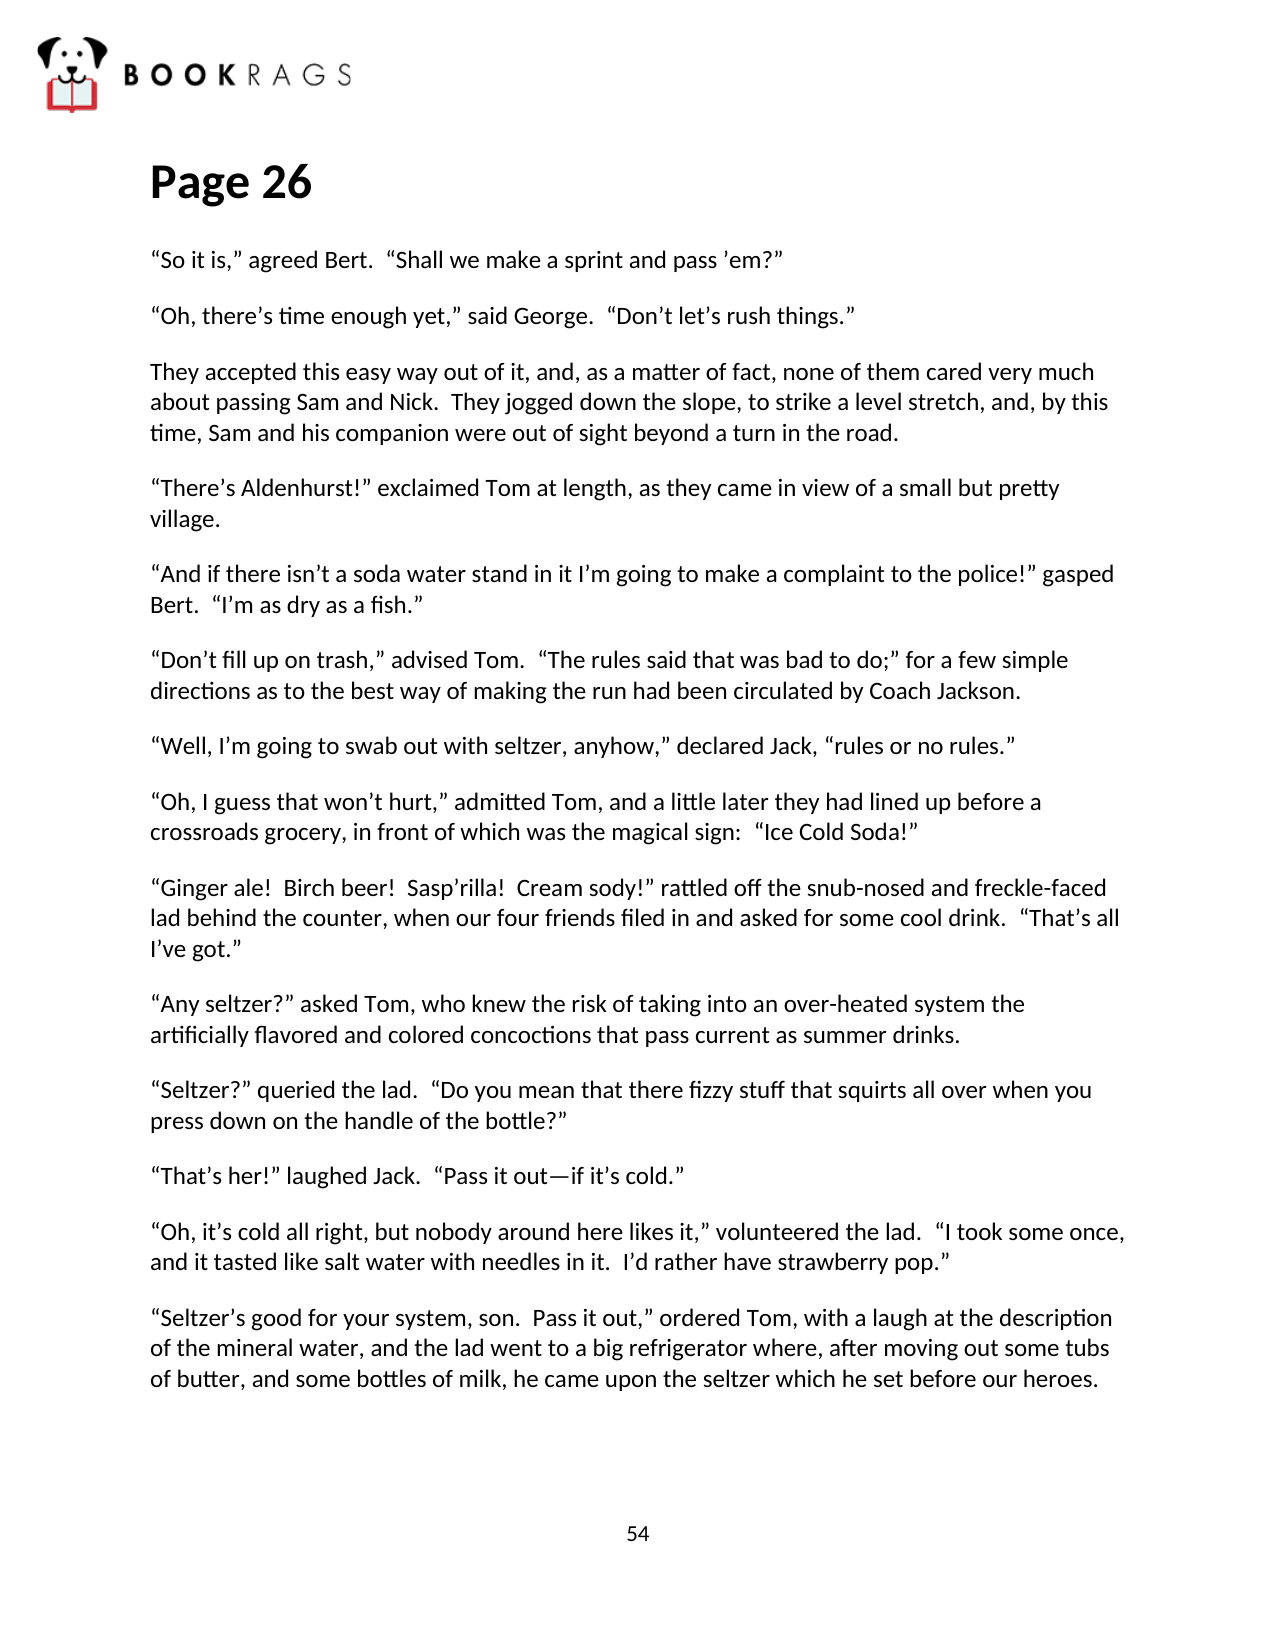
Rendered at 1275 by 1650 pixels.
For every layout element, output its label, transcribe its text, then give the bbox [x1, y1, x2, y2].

text “Seltzer?” queried the lad. “Do you mean that there fizzy stuff that squirts all over when you press down on the handle of the bottle?” [150, 1074, 1125, 1136]
text “And if there isn’t a soda water stand in it I’m going to make a complaint to the police!” gasped Bert. “I’m as dry as a fish.” [150, 558, 1125, 619]
picture [37, 37, 351, 113]
text “There’s Aldenhurst!” exclaimed Tom at length, as they came in view of a small but pretty village. [150, 472, 1125, 533]
text Page 26 [150, 150, 1125, 211]
text “Oh, I guess that won’t hurt,” admitted Tom, and a little later they had lined up before a crossroads grocery, in front of which was the magical sign: “Ice Cold Soda!” [150, 786, 1125, 847]
text “Don’t fill up on trash,” advised Tom. “The rules said that was bad to do;” for a few simple directions as to the best way of making the run had been circulated by Coach Jackson. [150, 644, 1125, 705]
text “Ginger ale! Birch beer! Sasp’rilla! Cream sody!” rattled off the snub-nosed and freckle-faced lad behind the counter, when our four friends filed in and asked for some cool drink. “That’s all I’ve got.” [150, 872, 1125, 963]
text “Oh, there’s time enough yet,” said George. “Don’t let’s rush things.” [150, 300, 1125, 331]
text “Well, I’m going to swab out with seltzer, anyhow,” declared Jack, “rules or no rules.” [150, 730, 1125, 761]
text “So it is,” agreed Bert. “Shall we make a sprint and pass ’em?” [150, 244, 1125, 275]
text “Seltzer’s good for your system, son. Pass it out,” ordered Tom, with a laugh at the description of the mineral water, and the lad went to a big refrigerator where, after moving out some tubs of butter, and some bottles of milk, he came upon the seltzer which he set before our heroes. [150, 1302, 1125, 1394]
text They accepted this easy way out of it, and, as a matter of fact, none of them cared very much about passing Sam and Nick. They jogged down the slope, to strike a level stretch, and, by this time, Sam and his companion were out of sight beyond a turn in the road. [150, 356, 1125, 447]
text “Any seltzer?” asked Tom, who knew the risk of taking into an over-heated system the artificially flavored and colored concoctions that pass current as summer drinks. [150, 988, 1125, 1049]
text “Oh, it’s cold all right, but nobody around here likes it,” volunteered the lad. “I took some once, and it tasted like salt water with needles in it. I’d rather have strawberry pop.” [150, 1216, 1125, 1277]
text “That’s her!” laughed Jack. “Pass it out—­if it’s cold.” [150, 1161, 1125, 1191]
